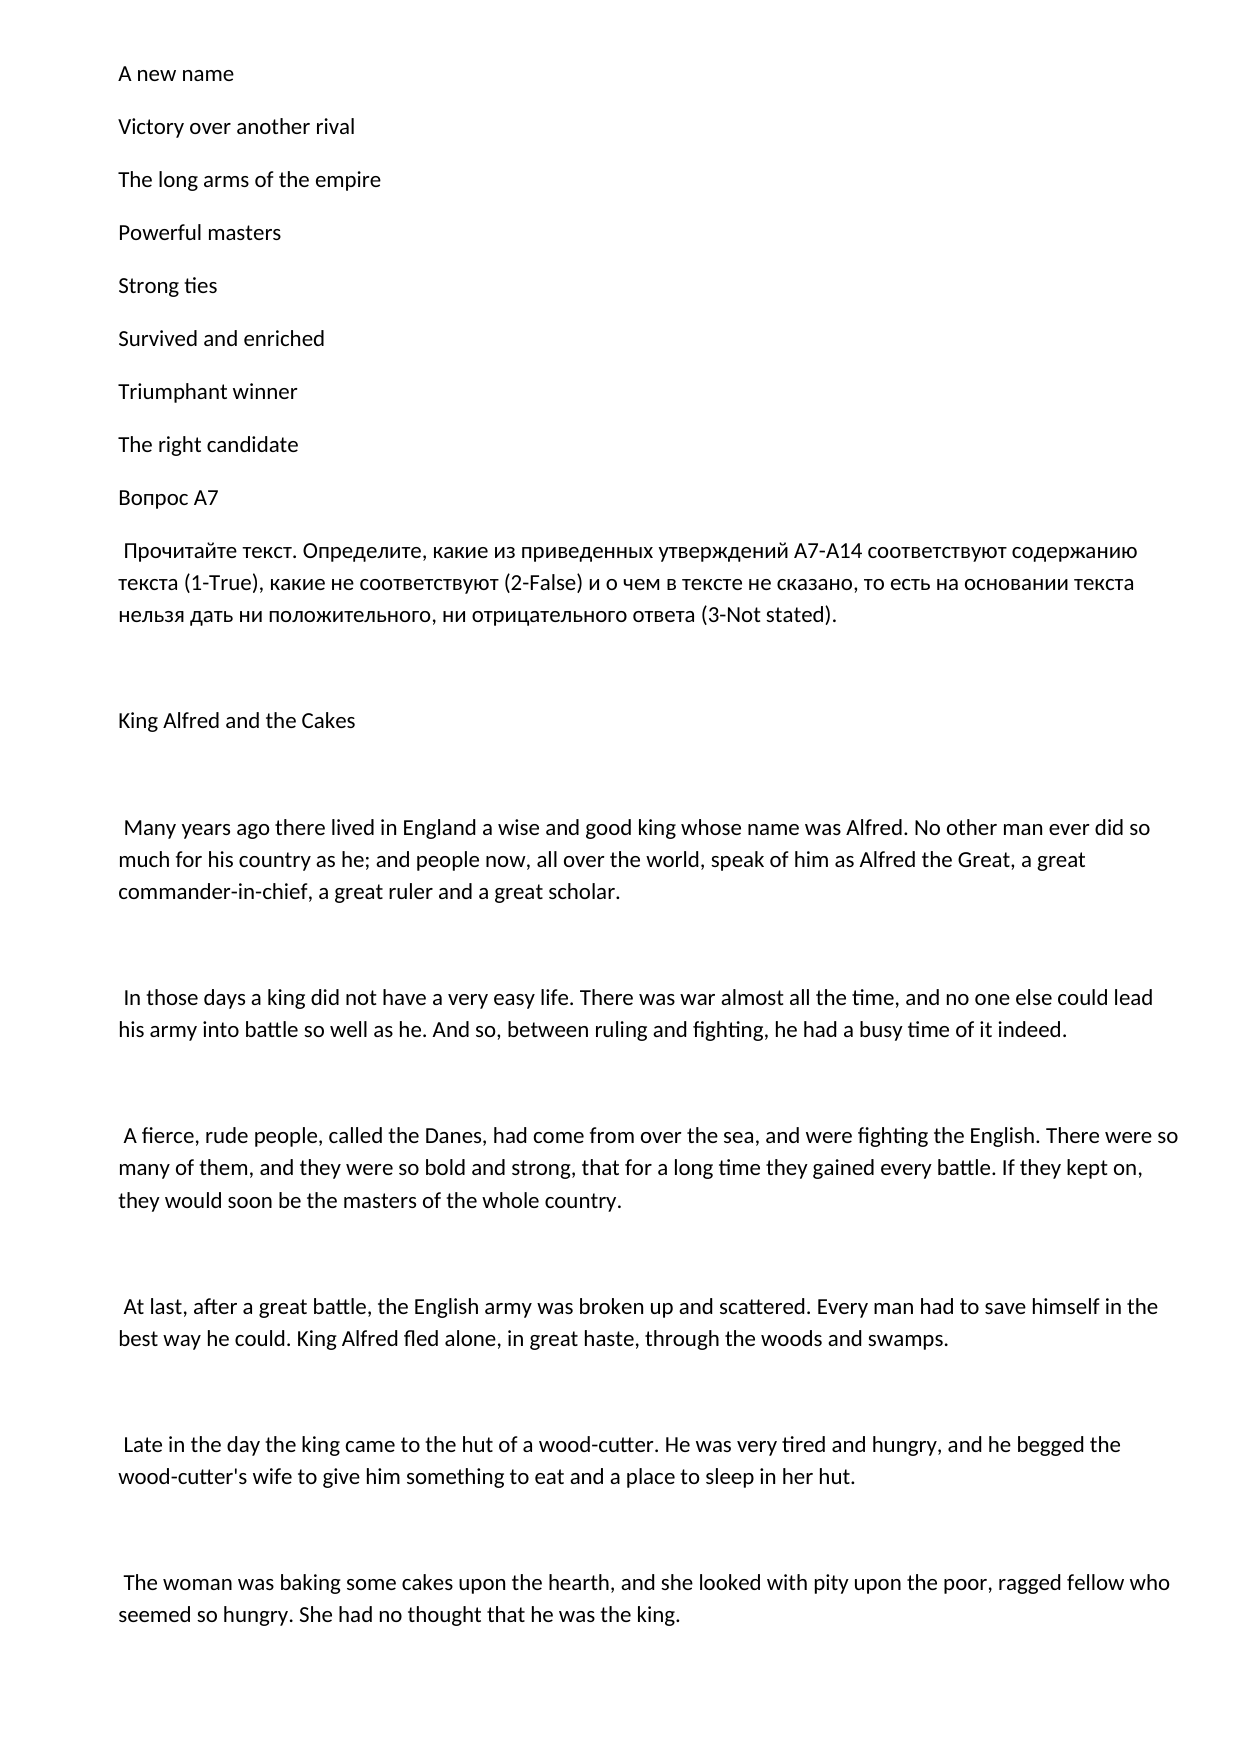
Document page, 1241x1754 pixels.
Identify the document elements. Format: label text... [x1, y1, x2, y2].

text Прочитайте текст. Определите, какие из приведенных утверждений А7-А14 соответствуют содержанию текста (1-True), какие не соответствуют (2-False) и о чем в тексте не сказано, то есть на основании текста нельзя дать ни положительного, ни отрицательного ответа (3-Not stated). [118, 536, 1181, 629]
text A new name [118, 59, 1181, 87]
text At last, after a great battle, the English army was broken up and scattered. Every man had to save himself in the best way he could. King Alfred fled alone, in great haste, through the woods and swamps. [118, 1292, 1181, 1352]
text A fierce, rude people, called the Danes, had come from over the sea, and were fighting the English. There were so many of them, and they were so bold and strong, that for a long time they gained every battle. If they kept on, they would soon be the masters of the whole country. [118, 1121, 1181, 1214]
text Powerful masters [118, 218, 1181, 246]
text Triumphant winner [118, 377, 1181, 405]
text The right candidate [118, 430, 1181, 458]
text Survived and enriched [118, 324, 1181, 352]
text Late in the day the king came to the hut of a wood-cutter. He was very tired and hungry, and he begged the wood-cutter's wife to give him something to eat and a place to sleep in her hut. [118, 1430, 1181, 1490]
text King Alfred and the Cakes [118, 707, 1181, 735]
text The long arms of the empire [118, 165, 1181, 193]
text Strong ties [118, 271, 1181, 299]
text Вопрос A7 [118, 483, 1181, 511]
text In those days a king did not have a very easy life. There was war almost all the time, and no one else could lead his army into battle so well as he. And so, between ruling and fighting, he had a busy time of it indeed. [118, 983, 1181, 1043]
text Victory over another rival [118, 112, 1181, 140]
text Many years ago there lived in England a wise and good king whose name was Alfred. No other man ever did so much for his country as he; and people now, all over the world, speak of him as Alfred the Great, a great commander-in-chief, a great ruler and a great scholar. [118, 813, 1181, 905]
text The woman was baking some cakes upon the hearth, and she looked with pity upon the poor, ragged fellow who seemed so hungry. She had no thought that he was the king. [118, 1568, 1181, 1628]
